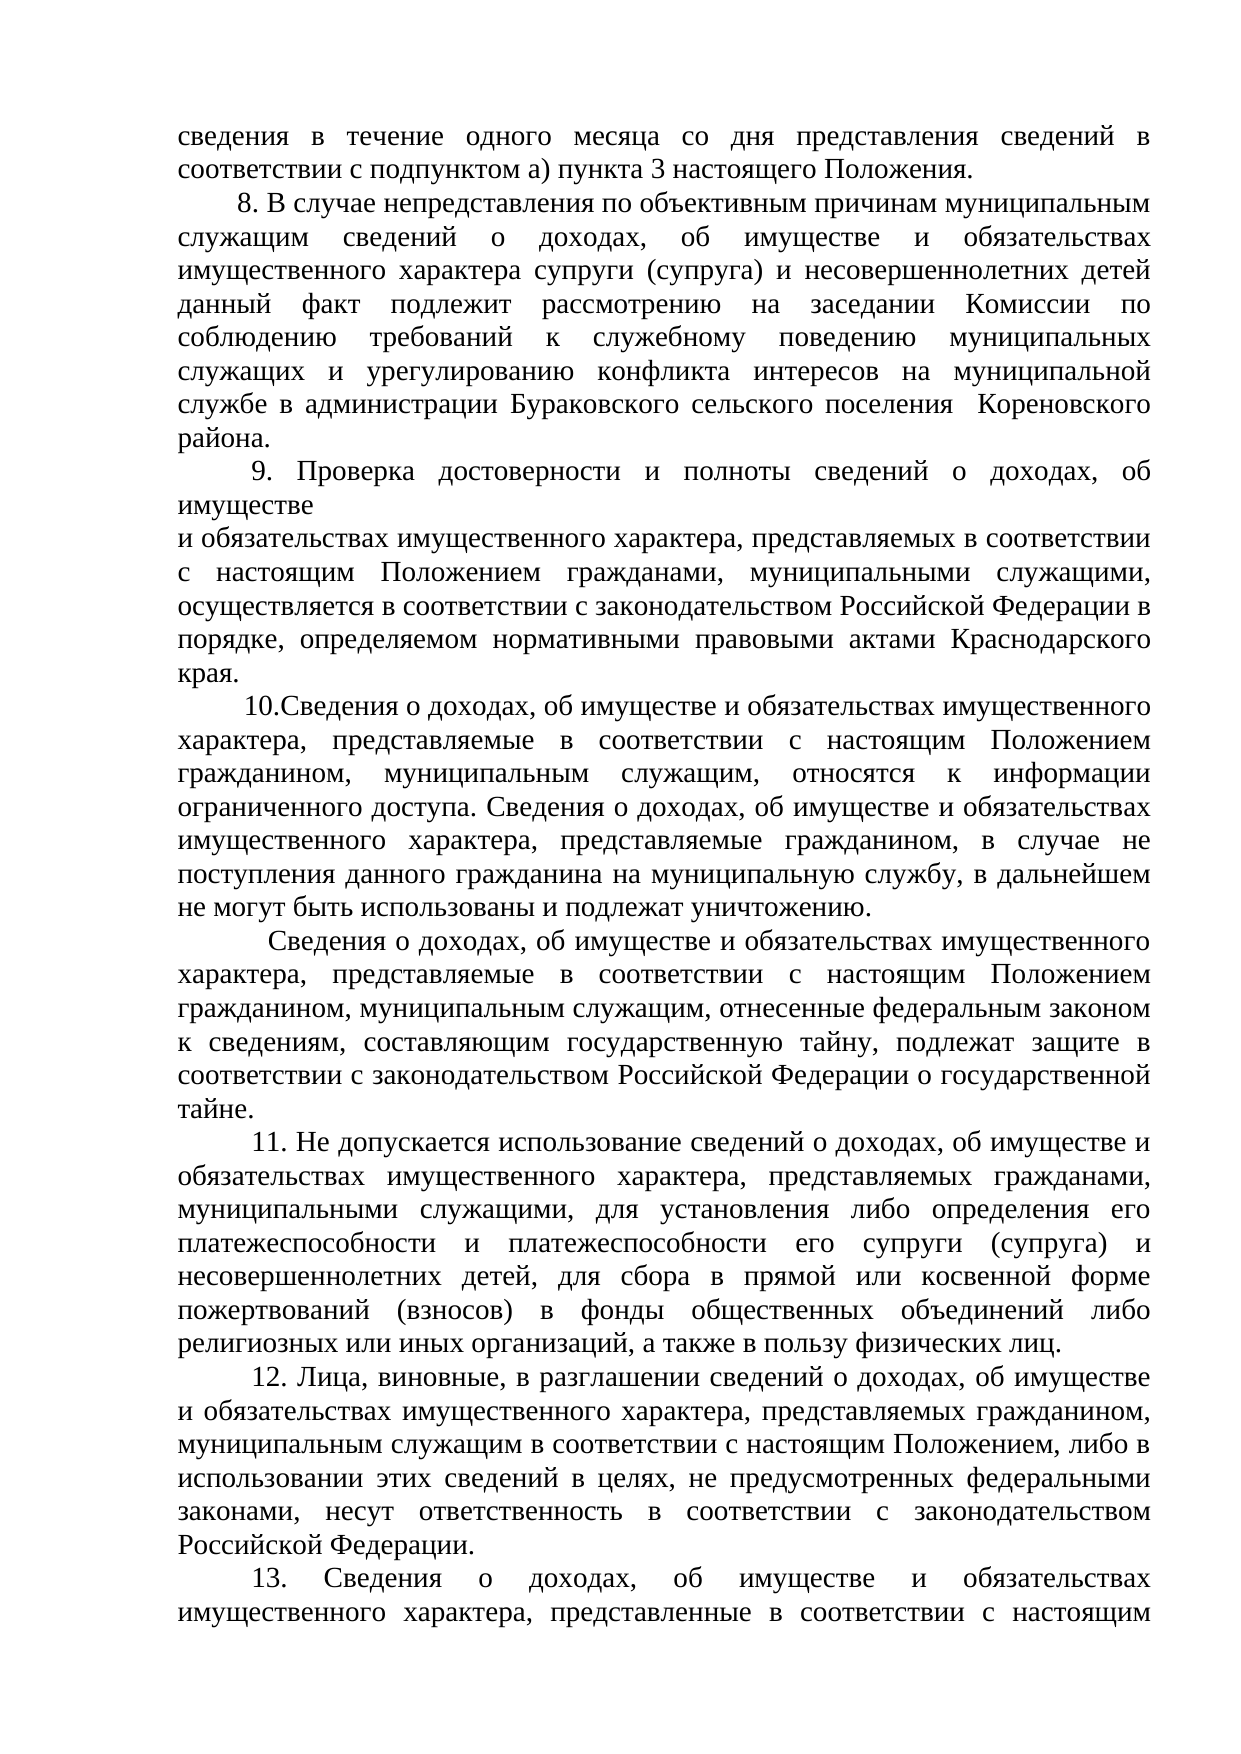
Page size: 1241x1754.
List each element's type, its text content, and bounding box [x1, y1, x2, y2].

text 11. Не допускается использование сведений о доходах, об имуществе и обязательствах имущественного характера, представляемых гражданами, муниципальными служащими, для установления либо определения его платежеспособности и платежеспособности его супруги (супруга) и несовершеннолетних детей, для сбора в прямой или косвенной форме пожертвований (взносов) в фонды общественных объединений либо религиозных или иных организаций, а также в пользу физических лиц. [177, 1124, 1152, 1359]
text Сведения о доходах, об имуществе и обязательствах имущественного характера, представляемые в соответствии с настоящим Положением гражданином, муниципальным служащим, отнесенные федеральным законом к сведениям, составляющим государственную тайну, подлежат защите в соответствии с законодательством Российской Федерации о государственной тайне. [177, 923, 1152, 1124]
text 10.Сведения о доходах, об имуществе и обязательствах имущественного характера, представляемые в соответствии с настоящим Положением гражданином, муниципальным служащим, относятся к информации ограниченного доступа. Сведения о доходах, об имуществе и обязательствах имущественного характера, представляемые гражданином, в случае не поступления данного гражданина на муниципальную службу, в дальнейшем не могут быть использованы и подлежат уничтожению. [177, 688, 1152, 923]
text 8. В случае непредставления по объективным причинам муниципальным служащим сведений о доходах, об имуществе и обязательствах имущественного характера супруги (супруга) и несовершеннолетних детей данный факт подлежит рассмотрению на заседании Комиссии по соблюдению требований к служебному поведению муниципальных служащих и урегулированию конфликта интересов на муниципальной службе в администрации Бураковского сельского поселения Кореновского района. [177, 185, 1152, 453]
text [177, 118, 1152, 185]
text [177, 1560, 1152, 1627]
text 9. Проверка достоверности и полноты сведений о доходах, об имуществе [177, 453, 1152, 521]
text и обязательствах имущественного характера, представляемых в соответствии с настоящим Положением гражданами, муниципальными служащими, осуществляется в соответствии с законодательством Российской Федерации в порядке, определяемом нормативными правовыми актами Краснодарского края. [177, 521, 1152, 688]
text 12. Лица, виновные, в разглашении сведений о доходах, об имуществе и обязательствах имущественного характера, представляемых гражданином, муниципальным служащим в соответствии с настоящим Положением, либо в использовании этих сведений в целях, не предусмотренных федеральными законами, несут ответственность в соответствии с законодательством Российской Федерации. [177, 1359, 1152, 1560]
